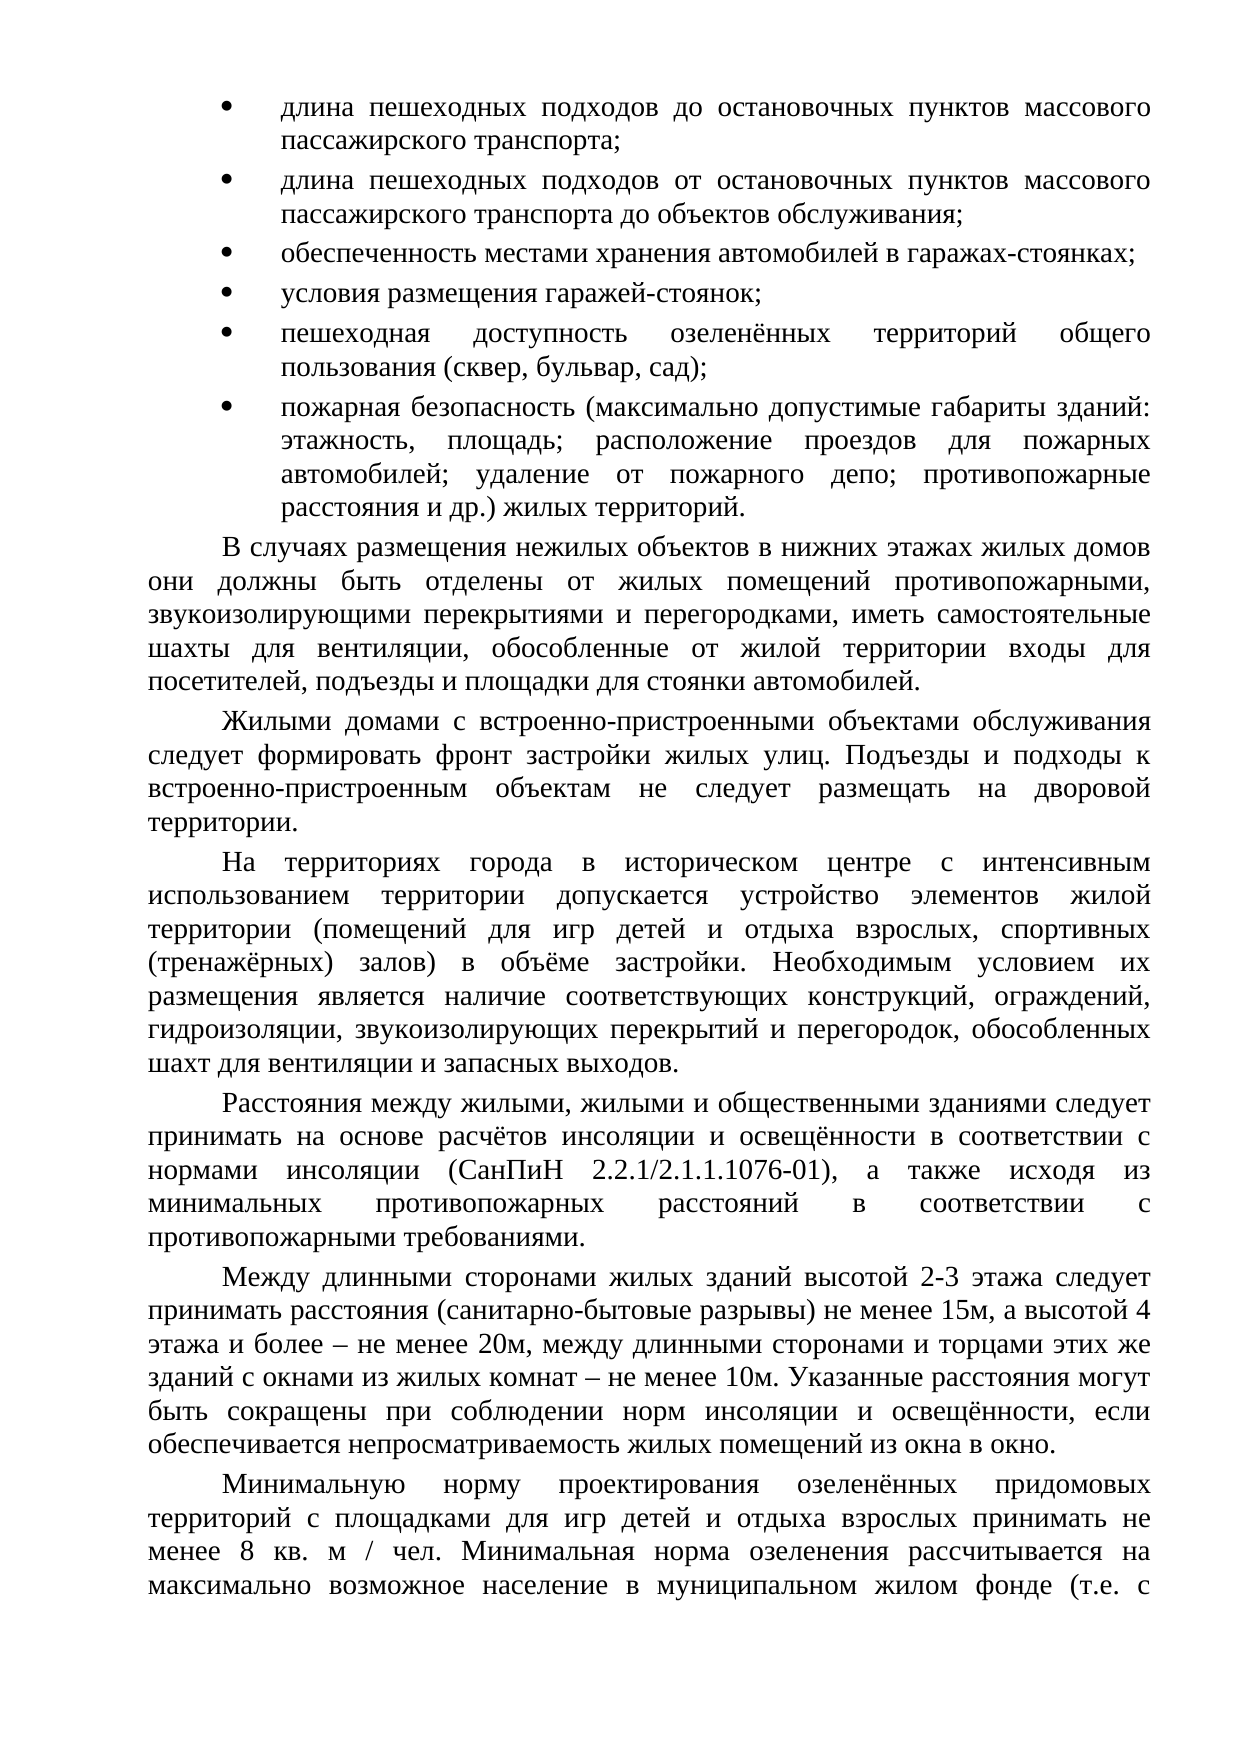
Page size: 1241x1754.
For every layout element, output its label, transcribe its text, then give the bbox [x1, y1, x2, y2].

list пешеходная доступность озеленённых территорий общего пользования (сквер, бульвар, сад); [222, 315, 1152, 382]
text На территориях города в историческом центре с интенсивным использованием территории допускается устройство элементов жилой территории (помещений для игр детей и отдыха взрослых, спортивных (тренажёрных) залов) в объёме застройки. Необходимым условием их размещения является наличие соответствующих конструкций, ограждений, гидроизоляции, звукоизолирующих перекрытий и перегородок, обособленных шахт для вентиляции и запасных выходов. [148, 844, 1152, 1078]
list условия размещения гаражей-стоянок; [222, 275, 1152, 309]
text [148, 1466, 1152, 1600]
list длина пешеходных подходов до остановочных пунктов массового пассажирского транспорта; [222, 89, 1152, 156]
text Между длинными сторонами жилых зданий высотой 2-3 этажа следует принимать расстояния (санитарно-бытовые разрывы) не менее 15м, а высотой 4 этажа и более – не менее 20м, между длинными сторонами и торцами этих же зданий с окнами из жилых комнат – не менее 10м. Указанные расстояния могут быть сокращены при соблюдении норм инсоляции и освещённости, если обеспечивается непросматриваемость жилых помещений из окна в окно. [148, 1259, 1152, 1460]
text В случаях размещения нежилых объектов в нижних этажах жилых домов они должны быть отделены от жилых помещений противопожарными, звукоизолирующими перекрытиями и перегородками, иметь самостоятельные шахты для вентиляции, обособленные от жилой территории входы для посетителей, подъезды и площадки для стоянки автомобилей. [148, 529, 1152, 697]
list пожарная безопасность (максимально допустимые габариты зданий: этажность, площадь; расположение проездов для пожарных автомобилей; удаление от пожарного депо; противопожарные расстояния и др.) жилых территорий. [222, 389, 1152, 523]
list длина пешеходных подходов от остановочных пунктов массового пассажирского транспорта до объектов обслуживания; [222, 162, 1152, 229]
list обеспеченность местами хранения автомобилей в гаражах-стоянках; [222, 236, 1152, 269]
text Жилыми домами с встроенно-пристроенными объектами обслуживания следует формировать фронт застройки жилых улиц. Подъезды и подходы к встроенно-пристроенным объектам не следует размещать на дворовой территории. [148, 703, 1152, 837]
text Расстояния между жилыми, жилыми и общественными зданиями следует принимать на основе расчётов инсоляции и освещённости в соответствии с нормами инсоляции (СанПиН 2.2.1/2.1.1.1076-01), а также исходя из минимальных противопожарных расстояний в соответствии с противопожарными требованиями. [148, 1085, 1152, 1252]
